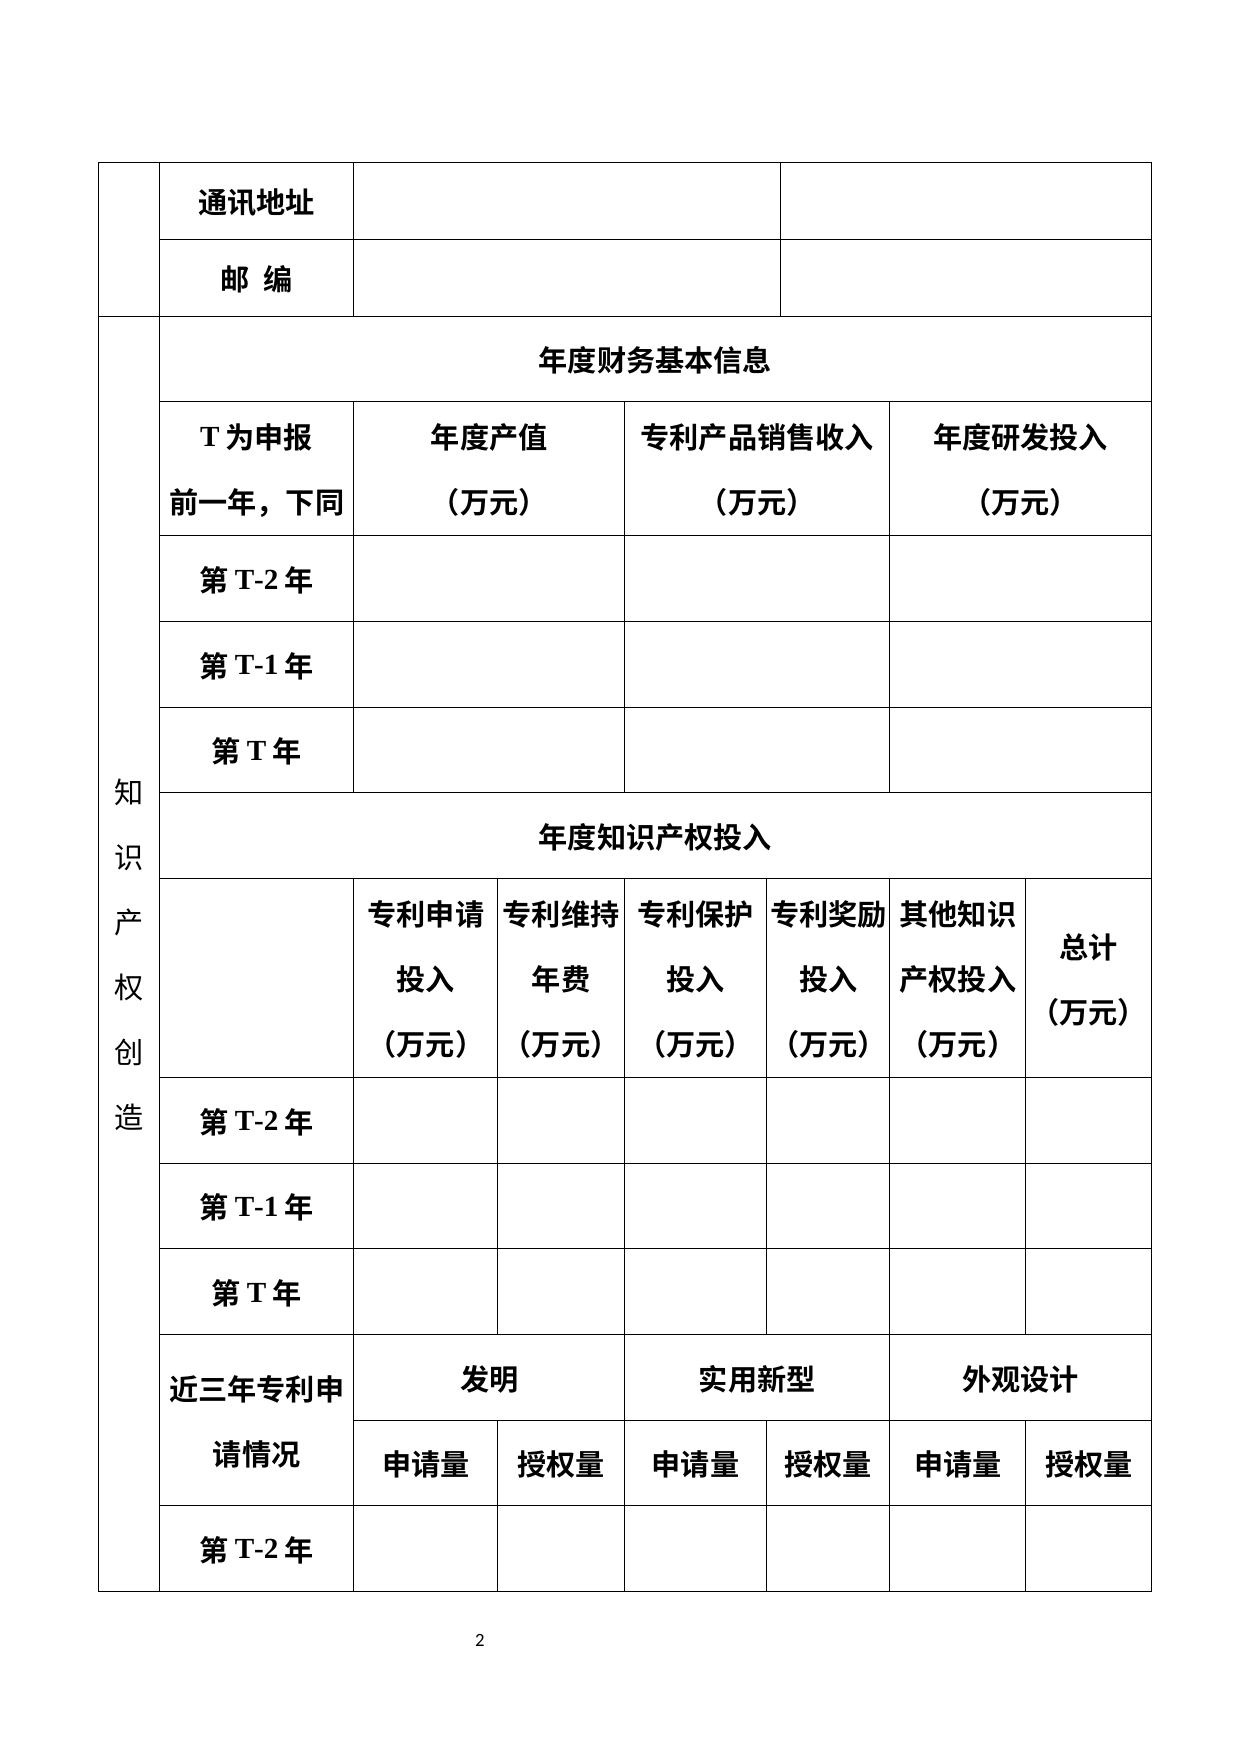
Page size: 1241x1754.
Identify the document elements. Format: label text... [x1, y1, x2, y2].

table_cell 专利申请 投入 （万元） [354, 879, 497, 1077]
table_cell 第T-1年 [160, 1164, 353, 1248]
table_cell [890, 708, 1151, 792]
table_cell [625, 536, 889, 621]
table_cell 发明 [354, 1335, 624, 1419]
table_cell [1026, 1506, 1151, 1591]
table_cell 申请量 [625, 1421, 766, 1505]
table_cell [890, 1164, 1025, 1248]
table_cell 专利保护投入 （万元） [625, 879, 766, 1077]
table_cell [767, 1078, 889, 1163]
table_cell 年度知识产权投入 [160, 793, 1151, 878]
table_cell [625, 1078, 766, 1163]
table_cell [498, 1249, 624, 1334]
table_cell [767, 1249, 889, 1334]
table_cell [781, 163, 1151, 239]
table_cell 第T-2年 [160, 1506, 353, 1591]
table_cell [890, 536, 1151, 621]
table_cell 知 识 产 权 创 造 [99, 317, 159, 1591]
table_cell 外观设计 [890, 1335, 1151, 1419]
table_cell 专利产品销售收入 （万元） [625, 402, 889, 535]
table_cell [354, 622, 624, 707]
table_cell [890, 1078, 1025, 1163]
table_cell [625, 708, 889, 792]
table_cell T为申报 前一年，下同 [160, 402, 353, 535]
table_cell 申请量 [890, 1421, 1025, 1505]
table_cell [890, 1506, 1025, 1591]
table_cell [781, 240, 1151, 316]
table_cell [767, 1506, 889, 1591]
table_cell 实用新型 [625, 1335, 889, 1419]
table_cell [625, 622, 889, 707]
table_cell [354, 1164, 497, 1248]
table_cell [354, 536, 624, 621]
table_cell [354, 1506, 497, 1591]
table_cell [498, 1078, 624, 1163]
table_cell [890, 1249, 1025, 1334]
table_cell 专利奖励投入 （万元） [767, 879, 889, 1077]
table_cell 第T-2年 [160, 536, 353, 621]
table_cell [354, 163, 780, 239]
table_cell 年度财务基本信息 [160, 317, 1151, 401]
table_cell 授权量 [1026, 1421, 1151, 1505]
table_cell [625, 1506, 766, 1591]
table_cell [625, 1249, 766, 1334]
table_cell [354, 708, 624, 792]
table_cell [354, 1078, 497, 1163]
table_cell [1026, 1249, 1151, 1334]
table_cell 年度产值 （万元） [354, 402, 624, 535]
table_cell 申请量 [354, 1421, 497, 1505]
table_cell [767, 1164, 889, 1248]
table_cell 第T-2年 [160, 1078, 353, 1163]
table_cell 邮 编 [160, 240, 353, 316]
table_cell [354, 1249, 497, 1334]
table_cell 专利维持年费 （万元） [498, 879, 624, 1077]
table_cell [354, 240, 780, 316]
table_cell [498, 1164, 624, 1248]
table_cell 授权量 [767, 1421, 889, 1505]
table_cell 第T年 [160, 1249, 353, 1334]
table_cell 第T-1年 [160, 622, 353, 707]
table_cell 近三年专利申请情况 [160, 1335, 353, 1505]
table_cell [890, 622, 1151, 707]
table_cell [625, 1164, 766, 1248]
table_cell 其他知识产权投入（万元） [890, 879, 1025, 1077]
table_cell 年度研发投入 （万元） [890, 402, 1151, 535]
table_cell [1026, 1078, 1151, 1163]
table_cell 总计 （万元） [1026, 879, 1151, 1077]
table_cell [160, 879, 353, 1077]
table_cell [1026, 1164, 1151, 1248]
table_cell 通讯地址 [160, 163, 353, 239]
table_cell 授权量 [498, 1421, 624, 1505]
table_cell [498, 1506, 624, 1591]
table_cell 第T年 [160, 708, 353, 792]
